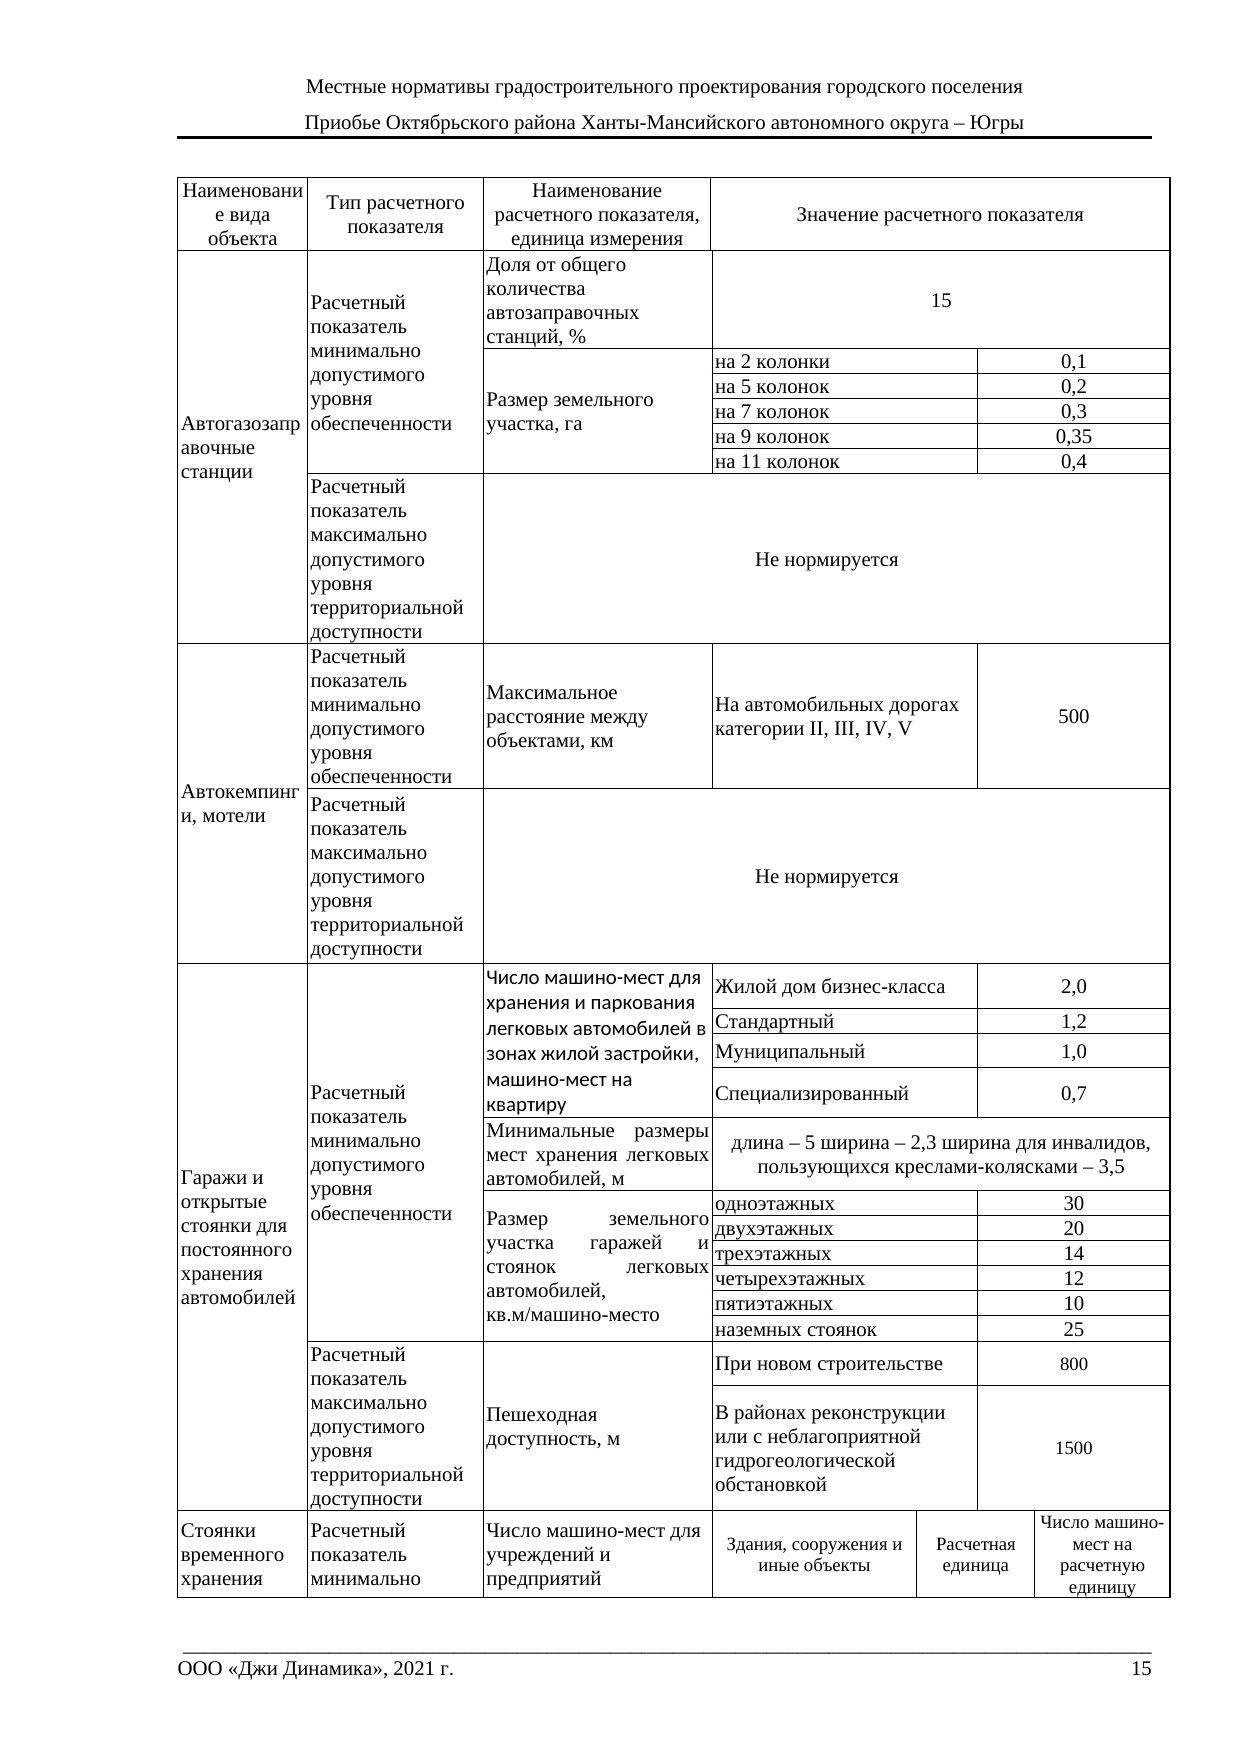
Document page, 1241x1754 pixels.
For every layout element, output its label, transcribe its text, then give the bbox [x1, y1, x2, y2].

table_cell Число машино-мест для хранения и паркования легковых автомобилей в зонах жилой застройки, машино-мест на квартиру [484, 964, 712, 1117]
table_cell На автомобильных дорогах категории II, III, IV, V [713, 644, 977, 788]
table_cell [484, 1511, 712, 1597]
table_cell 1,2 [978, 1009, 1169, 1033]
table_cell Доля от общего количества автозаправочных станций, % [484, 251, 712, 348]
table_cell одноэтажных [713, 1191, 977, 1215]
table_cell Пешеходная доступность, м [484, 1342, 712, 1510]
table_cell 0,7 [978, 1068, 1169, 1117]
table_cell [178, 1511, 307, 1597]
table_cell Размер земельного участка гаражей и стоянок легковых автомобилей, кв.м/машино-место [484, 1191, 712, 1341]
table_cell Не нормируется [484, 474, 1169, 643]
table_cell Минимальные размеры мест хранения легковых автомобилей, м [484, 1118, 712, 1190]
table_cell Расчетный показатель минимально допустимого уровня обеспеченности [308, 644, 483, 788]
table_cell длина – 5 ширина – 2,3 ширина для инвалидов, пользующихся креслами-колясками – 3,5 [713, 1118, 1169, 1190]
table_cell Размер земельного участка, га [484, 349, 712, 473]
table_cell Расчетный показатель максимально допустимого уровня территориальной доступности [308, 474, 483, 643]
table_cell Автогазозаправочные станции [178, 251, 307, 643]
table_cell 15 [713, 251, 1169, 348]
table_cell Автокемпинги, мотели [178, 644, 307, 963]
table_cell Здания, сооружения и иные объекты [713, 1511, 916, 1597]
table_header Наименование вида объекта [178, 178, 307, 250]
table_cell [308, 251, 483, 473]
table_header Наименование расчетного показателя, единица измерения [484, 178, 710, 250]
table_cell 2,0 [978, 964, 1169, 1008]
table_cell Расчетный показатель максимально допустимого уровня территориальной доступности [308, 789, 483, 963]
table_cell на 7 колонок [713, 399, 977, 423]
table_header Тип расчетного показателя [308, 178, 483, 250]
table_cell 25 [978, 1316, 1169, 1341]
table_cell на 2 колонки [713, 349, 977, 373]
table_cell 0,35 [978, 424, 1169, 448]
table_cell 1,0 [978, 1034, 1169, 1067]
table_cell Число машино-мест на расчетную единицу [1035, 1511, 1169, 1597]
table_cell 20 [978, 1216, 1169, 1240]
table_cell 800 [978, 1342, 1169, 1385]
table_cell 1500 [978, 1386, 1169, 1510]
table_cell четырехэтажных [713, 1266, 977, 1290]
table_cell 0,3 [978, 399, 1169, 423]
table_cell 30 [978, 1191, 1169, 1215]
table_cell 0,4 [978, 449, 1169, 473]
table_cell При новом строительстве [713, 1342, 977, 1385]
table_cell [308, 1511, 483, 1597]
table_cell Жилой дом бизнес-класса [713, 964, 977, 1008]
table_cell Расчетная единица [917, 1511, 1034, 1597]
table_cell 10 [978, 1291, 1169, 1315]
table_header Значение расчетного показателя [711, 178, 1169, 250]
table_cell Расчетный показатель минимально допустимого уровня обеспеченности [308, 964, 483, 1341]
table_cell Специализированный [713, 1068, 977, 1117]
table_cell 14 [978, 1241, 1169, 1265]
table_cell 0,2 [978, 374, 1169, 398]
table_cell 0,1 [978, 349, 1169, 373]
table_cell наземных стоянок [713, 1316, 977, 1341]
table_cell Муниципальный [713, 1034, 977, 1067]
table_cell трехэтажных [713, 1241, 977, 1265]
table_cell Стандартный [713, 1009, 977, 1033]
table_cell 12 [978, 1266, 1169, 1290]
table_cell на 9 колонок [713, 424, 977, 448]
table_cell 500 [978, 644, 1169, 788]
table_cell В районах реконструкции или с неблагоприятной гидрогеологической обстановкой [713, 1386, 977, 1510]
table_cell на 5 колонок [713, 374, 977, 398]
table_cell Максимальное расстояние между объектами, км [484, 644, 712, 788]
table_cell на 11 колонок [713, 449, 977, 473]
table_cell Не нормируется [484, 789, 1169, 963]
table_cell Гаражи и открытые стоянки для постоянного хранения автомобилей [178, 964, 307, 1510]
table_cell Расчетный показатель максимально допустимого уровня территориальной доступности [308, 1342, 483, 1510]
table_cell двухэтажных [713, 1216, 977, 1240]
table_cell пятиэтажных [713, 1291, 977, 1315]
